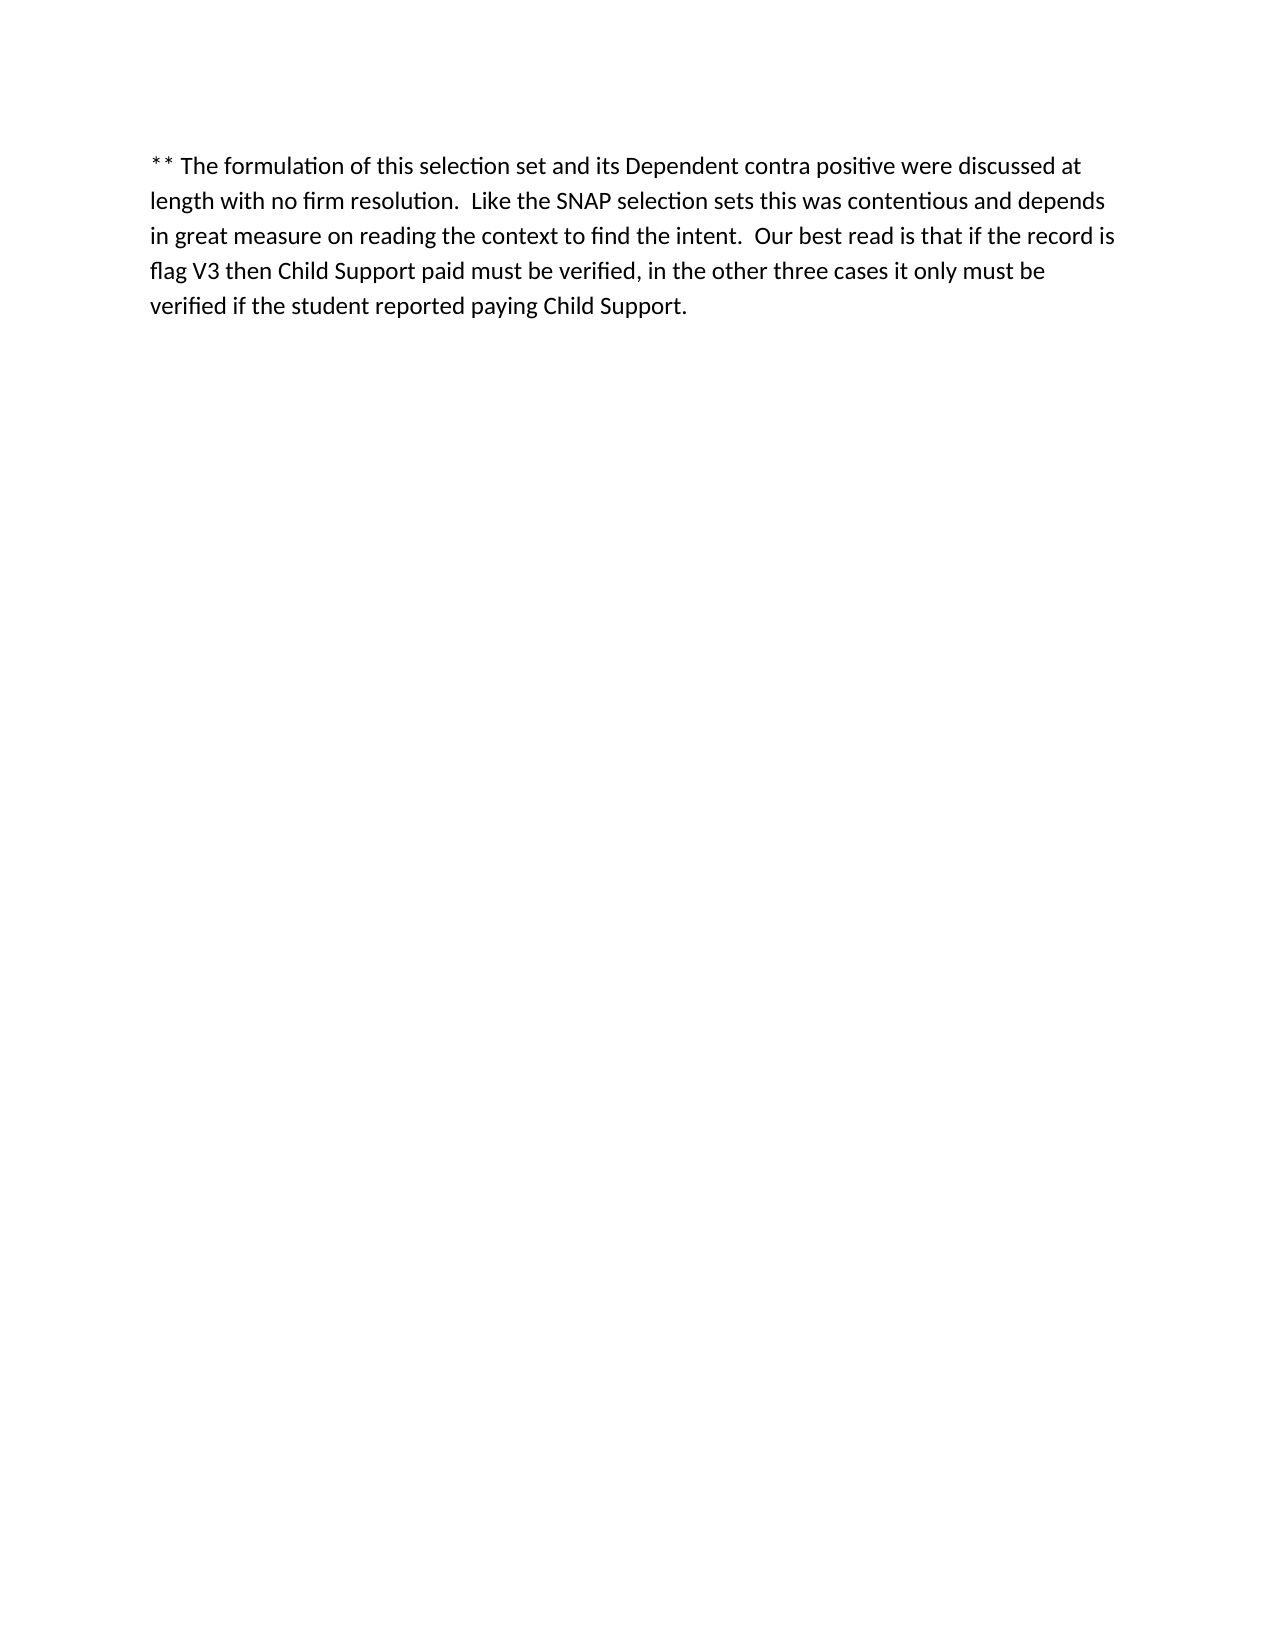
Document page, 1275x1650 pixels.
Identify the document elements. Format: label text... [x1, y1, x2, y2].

text ** The formulation of this selection set and its Dependent contra positive were discussed at length with no firm resolution. Like the SNAP selection sets this was contentious and depends in great measure on reading the context to find the intent. Our best read is that if the record is flag V3 then Child Support paid must be verified, in the other three cases it only must be verified if the student reported paying Child Support. [150, 150, 1125, 321]
